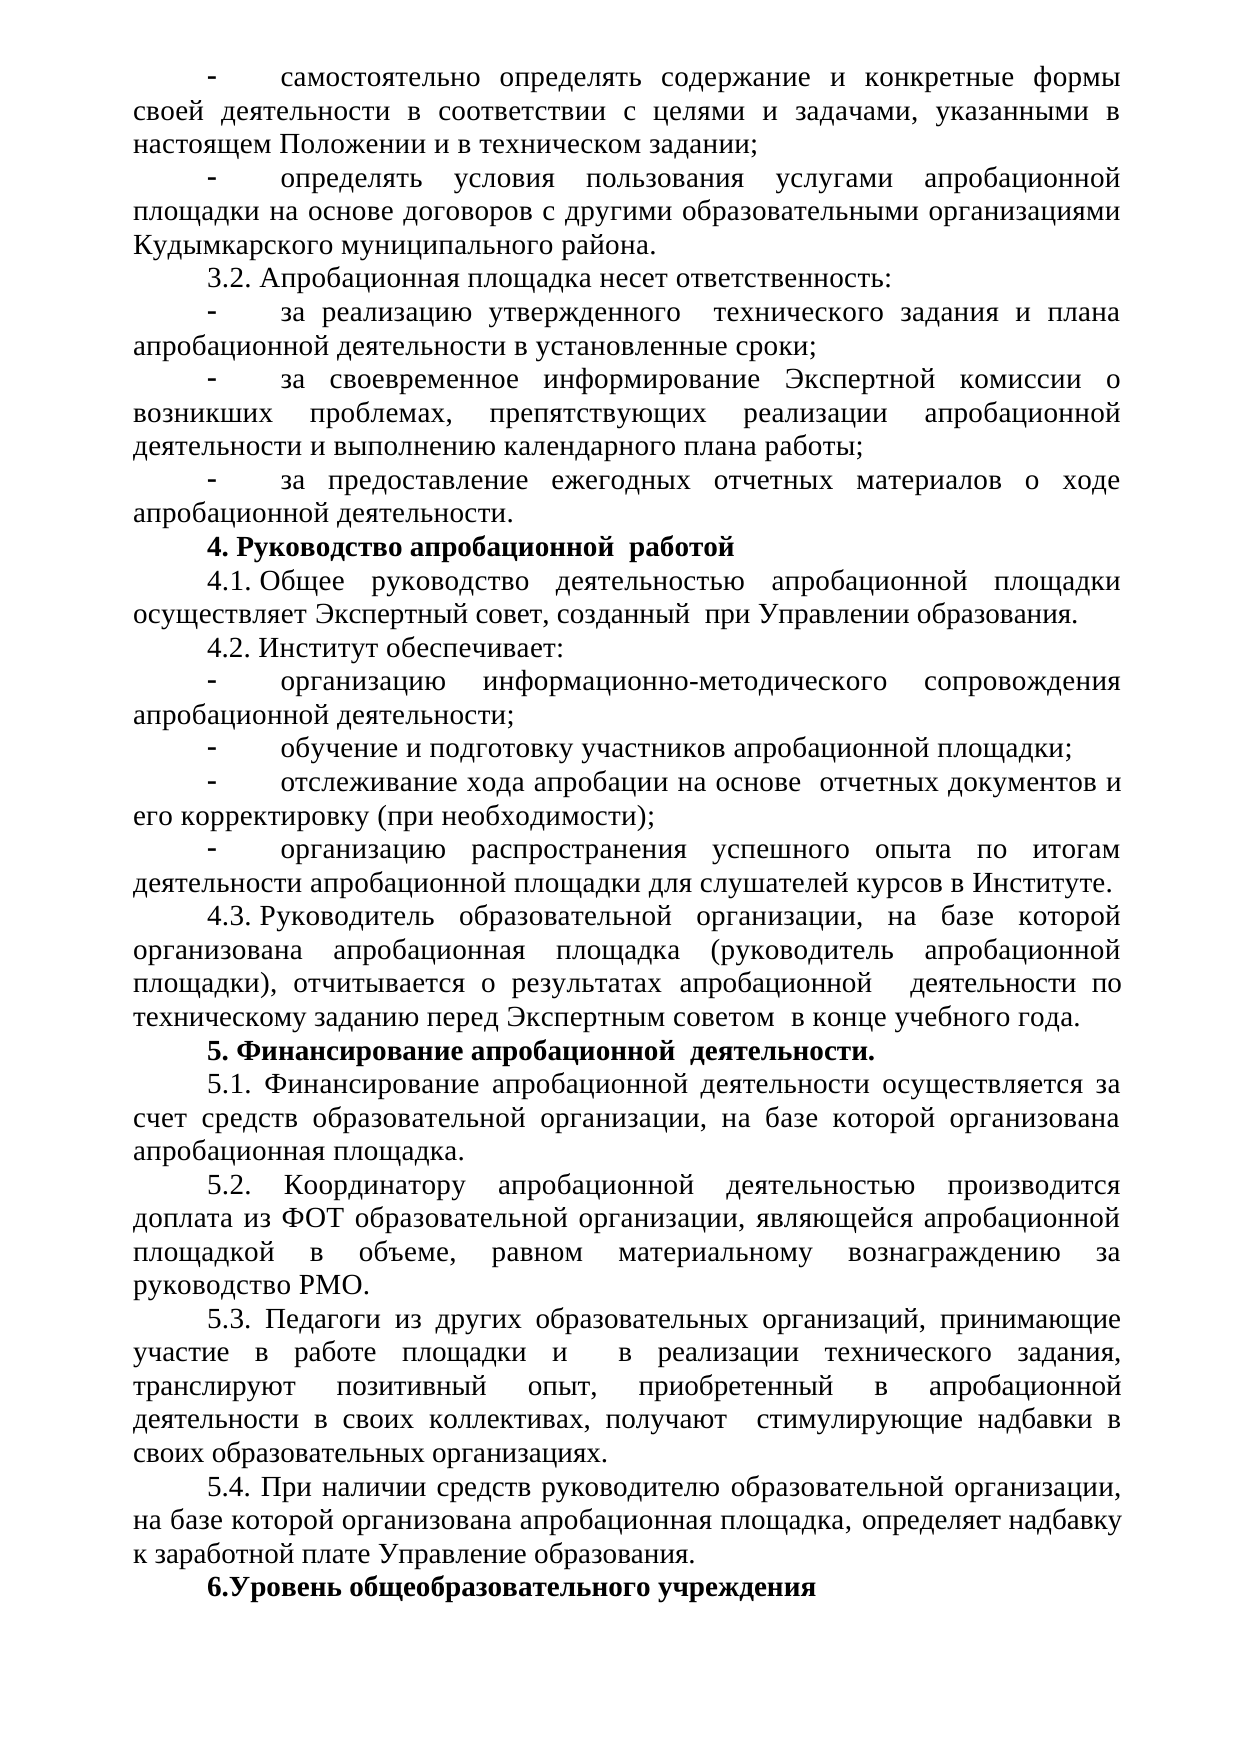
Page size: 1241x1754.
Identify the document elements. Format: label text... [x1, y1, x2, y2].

list обучение и подготовку участников апробационной площадки; [133, 731, 1122, 764]
list отслеживание хода апробации на основе отчетных документов и его корректировку (при необходимости); [133, 764, 1122, 831]
list организацию информационно-методического сопровождения апробационной деятельности; [133, 663, 1122, 731]
text 4.3. Руководитель образовательной организации, на базе которой организована апробационная площадка (руководитель апробационной площадки), отчитывается о результатах апробационной деятельности по техническому заданию перед Экспертным советом в конце учебного года. [133, 898, 1122, 1033]
list определять условия пользования услугами апробационной площадки на основе договоров с другими образовательными организациями Кудымкарского муниципального района. [133, 160, 1122, 261]
text 5.1. Финансирование апробационной деятельности осуществляется за счет средств образовательной организации, на базе которой организована апробационная площадка. [133, 1066, 1122, 1167]
text 4.2. Институт обеспечивает: [133, 630, 1122, 663]
text 6.Уровень общеобразовательного учреждения [133, 1569, 1122, 1603]
text 5. Финансирование апробационной деятельности. [133, 1033, 1122, 1066]
list организацию распространения успешного опыта по итогам деятельности апробационной площадки для слушателей курсов в Институте. [133, 831, 1122, 898]
text 5.2. Координатору апробационной деятельностью производится доплата из ФОТ образовательной организации, являющейся апробационной площадкой в объеме, равном материальному вознаграждению за руководство РМО. [133, 1167, 1122, 1301]
text 5.4. При наличии средств руководителю образовательной организации, на базе которой организована апробационная площадка, определяет надбавку к заработной плате Управление образования. [133, 1469, 1122, 1569]
text 5.3. Педагоги из других образовательных организаций, принимающие участие в работе площадки и в реализации технического задания, транслируют позитивный опыт, приобретенный в апробационной деятельности в своих коллективах, получают стимулирующие надбавки в своих образовательных организациях. [133, 1301, 1122, 1469]
list за предоставление ежегодных отчетных материалов о ходе апробационной деятельности. [133, 462, 1122, 529]
list за реализацию утвержденного технического задания и плана апробационной деятельности в установленные сроки; [133, 294, 1122, 361]
list за своевременное информирование Экспертной комиссии о возникших проблемах, препятствующих реализации апробационной деятельности и выполнению календарного плана работы; [133, 361, 1122, 462]
text 4. Руководство апробационной работой [133, 529, 1122, 563]
list самостоятельно определять содержание и конкретные формы своей деятельности в соответствии с целями и задачами, указанными в настоящем Положении и в техническом задании; [133, 59, 1122, 160]
text 3.2. Апробационная площадка несет ответственность: [133, 261, 1122, 294]
text 4.1. Общее руководство деятельностью апробационной площадки осуществляет Экспертный совет, созданный при Управлении образования. [133, 563, 1122, 630]
